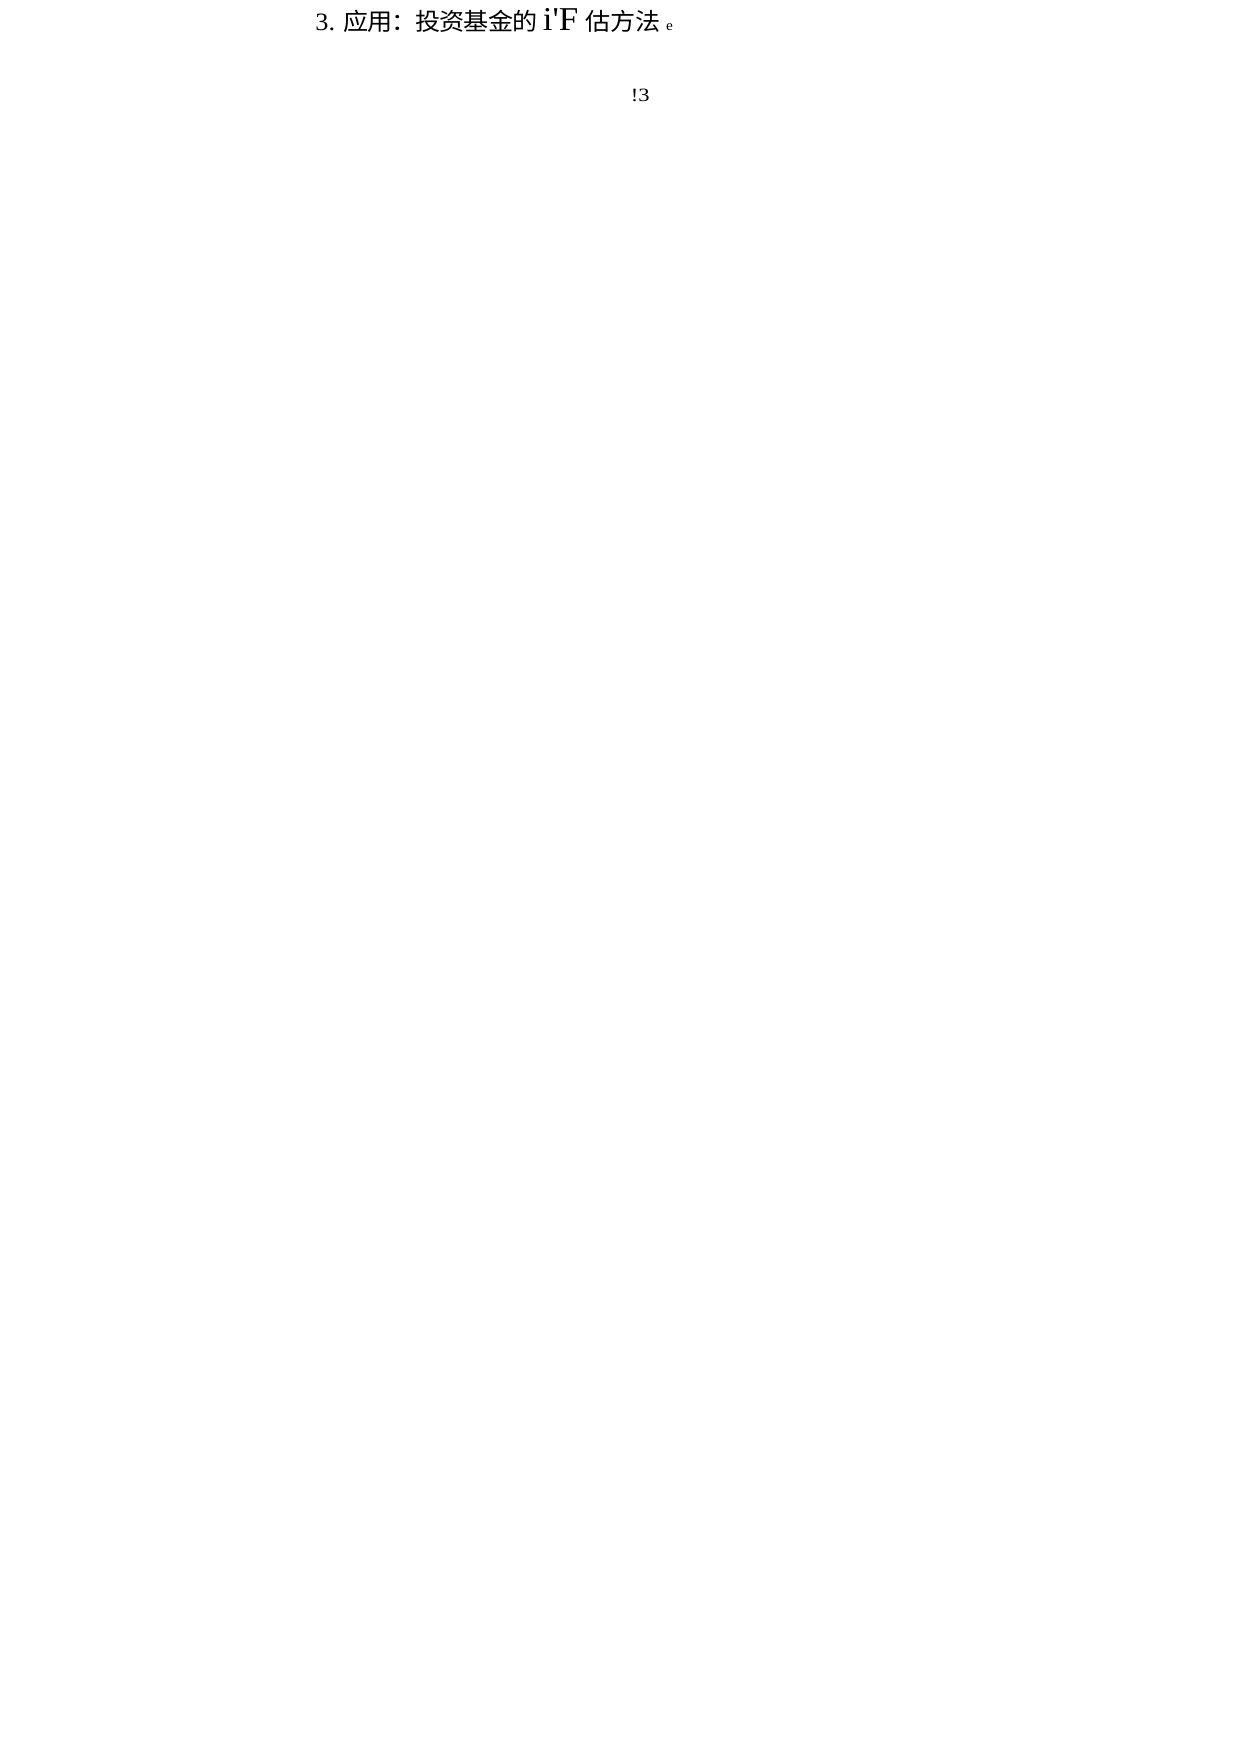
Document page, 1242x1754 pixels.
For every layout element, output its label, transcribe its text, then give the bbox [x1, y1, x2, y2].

text !3 [628, 84, 651, 106]
text 3. 应用：投资基金的 i'F估方法 e [315, 2, 682, 37]
